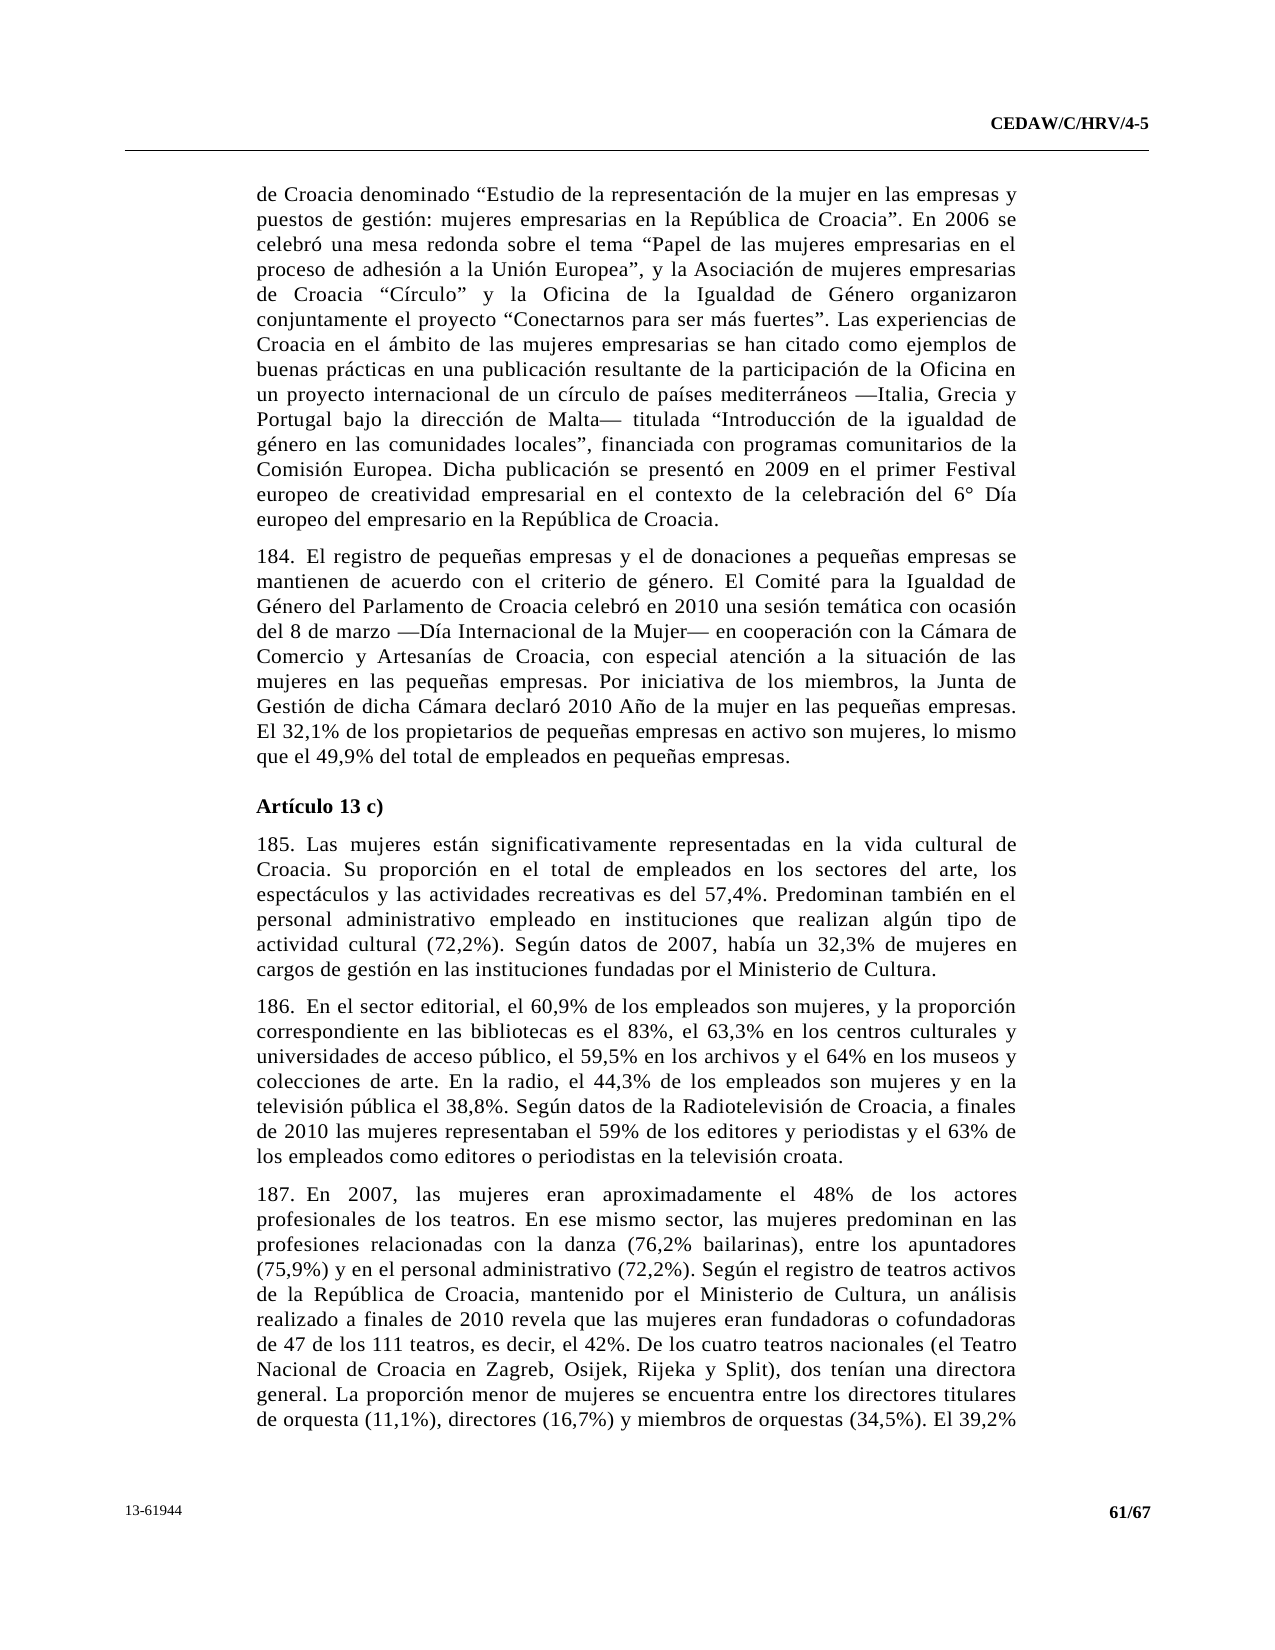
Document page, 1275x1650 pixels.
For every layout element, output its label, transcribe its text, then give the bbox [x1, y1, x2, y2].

text 186. En el sector editorial, el 60,9% de los empleados son mujeres, y la proporción correspondiente en las bibliotecas es el 83%, el 63,3% en los centros culturales y universidades de acceso público, el 59,5% en los archivos y el 64% en los museos y colecciones de arte. En la radio, el 44,3% de los empleados son mujeres y en la televisión pública el 38,8%. Según datos de la Radiotelevisión de Croacia, a finales de 2010 las mujeres representaban el 59% de los editores y periodistas y el 63% de los empleados como editores o periodistas en la televisión croata. [256, 994, 1018, 1169]
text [256, 1181, 1018, 1431]
text Artículo 13 c) [124, 794, 1019, 819]
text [256, 181, 1018, 531]
text 185. Las mujeres están significativamente representadas en la vida cultural de Croacia. Su proporción en el total de empleados en los sectores del arte, los espectáculos y las actividades recreativas es del 57,4%. Predominan también en el personal administrativo empleado en instituciones que realizan algún tipo de actividad cultural (72,2%). Según datos de 2007, había un 32,3% de mujeres en cargos de gestión en las instituciones fundadas por el Ministerio de Cultura. [256, 831, 1018, 981]
text 184. El registro de pequeñas empresas y el de donaciones a pequeñas empresas se mantienen de acuerdo con el criterio de género. El Comité para la Igualdad de Género del Parlamento de Croacia celebró en 2010 una sesión temática con ocasión del 8 de marzo —Día Internacional de la Mujer— en cooperación con la Cámara de Comercio y Artesanías de Croacia, con especial atención a la situación de las mujeres en las pequeñas empresas. Por iniciativa de los miembros, la Junta de Gestión de dicha Cámara declaró 2010 Año de la mujer en las pequeñas empresas. El 32,1% de los propietarios de pequeñas empresas en activo son mujeres, lo mismo que el 49,9% del total de empleados en pequeñas empresas. [256, 544, 1018, 769]
